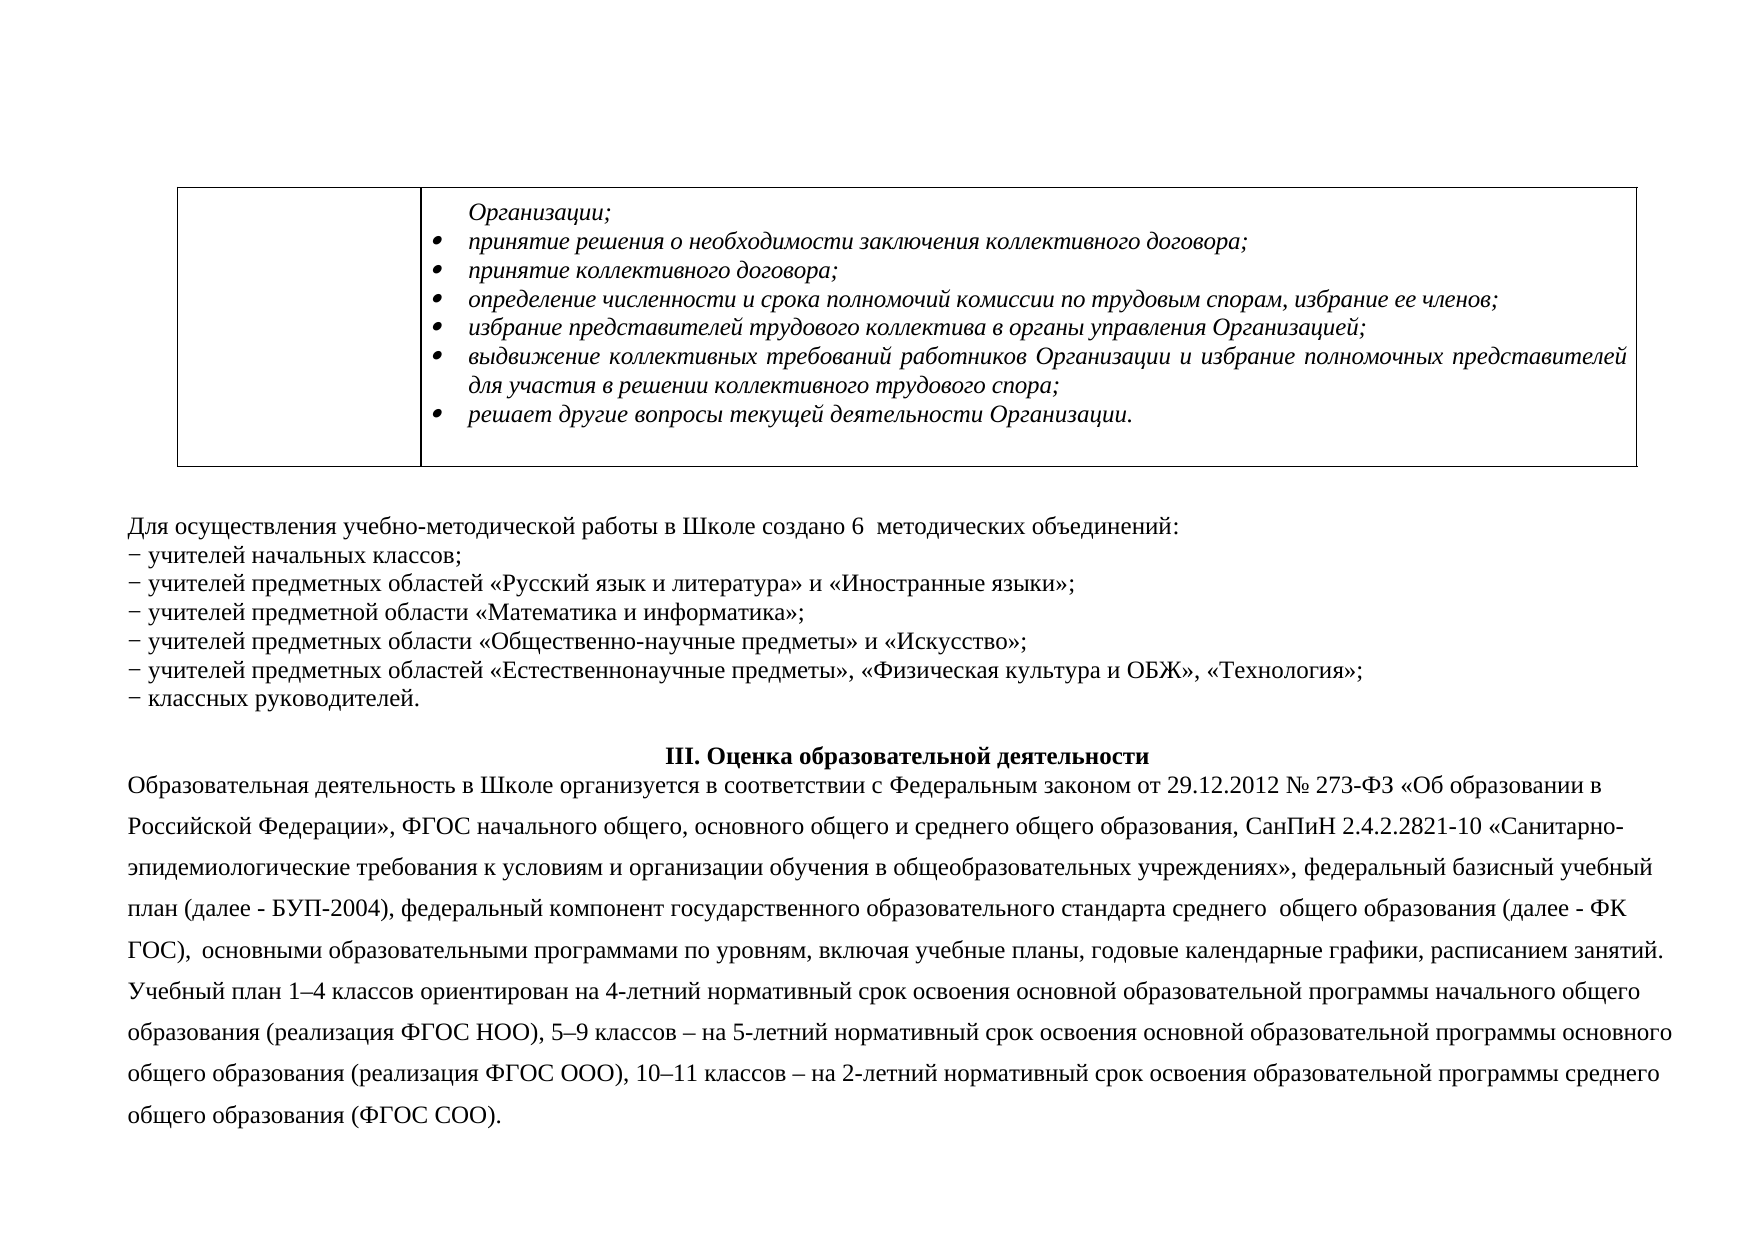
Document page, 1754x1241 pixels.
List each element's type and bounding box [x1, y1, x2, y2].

table_header [118, 177, 1696, 1150]
